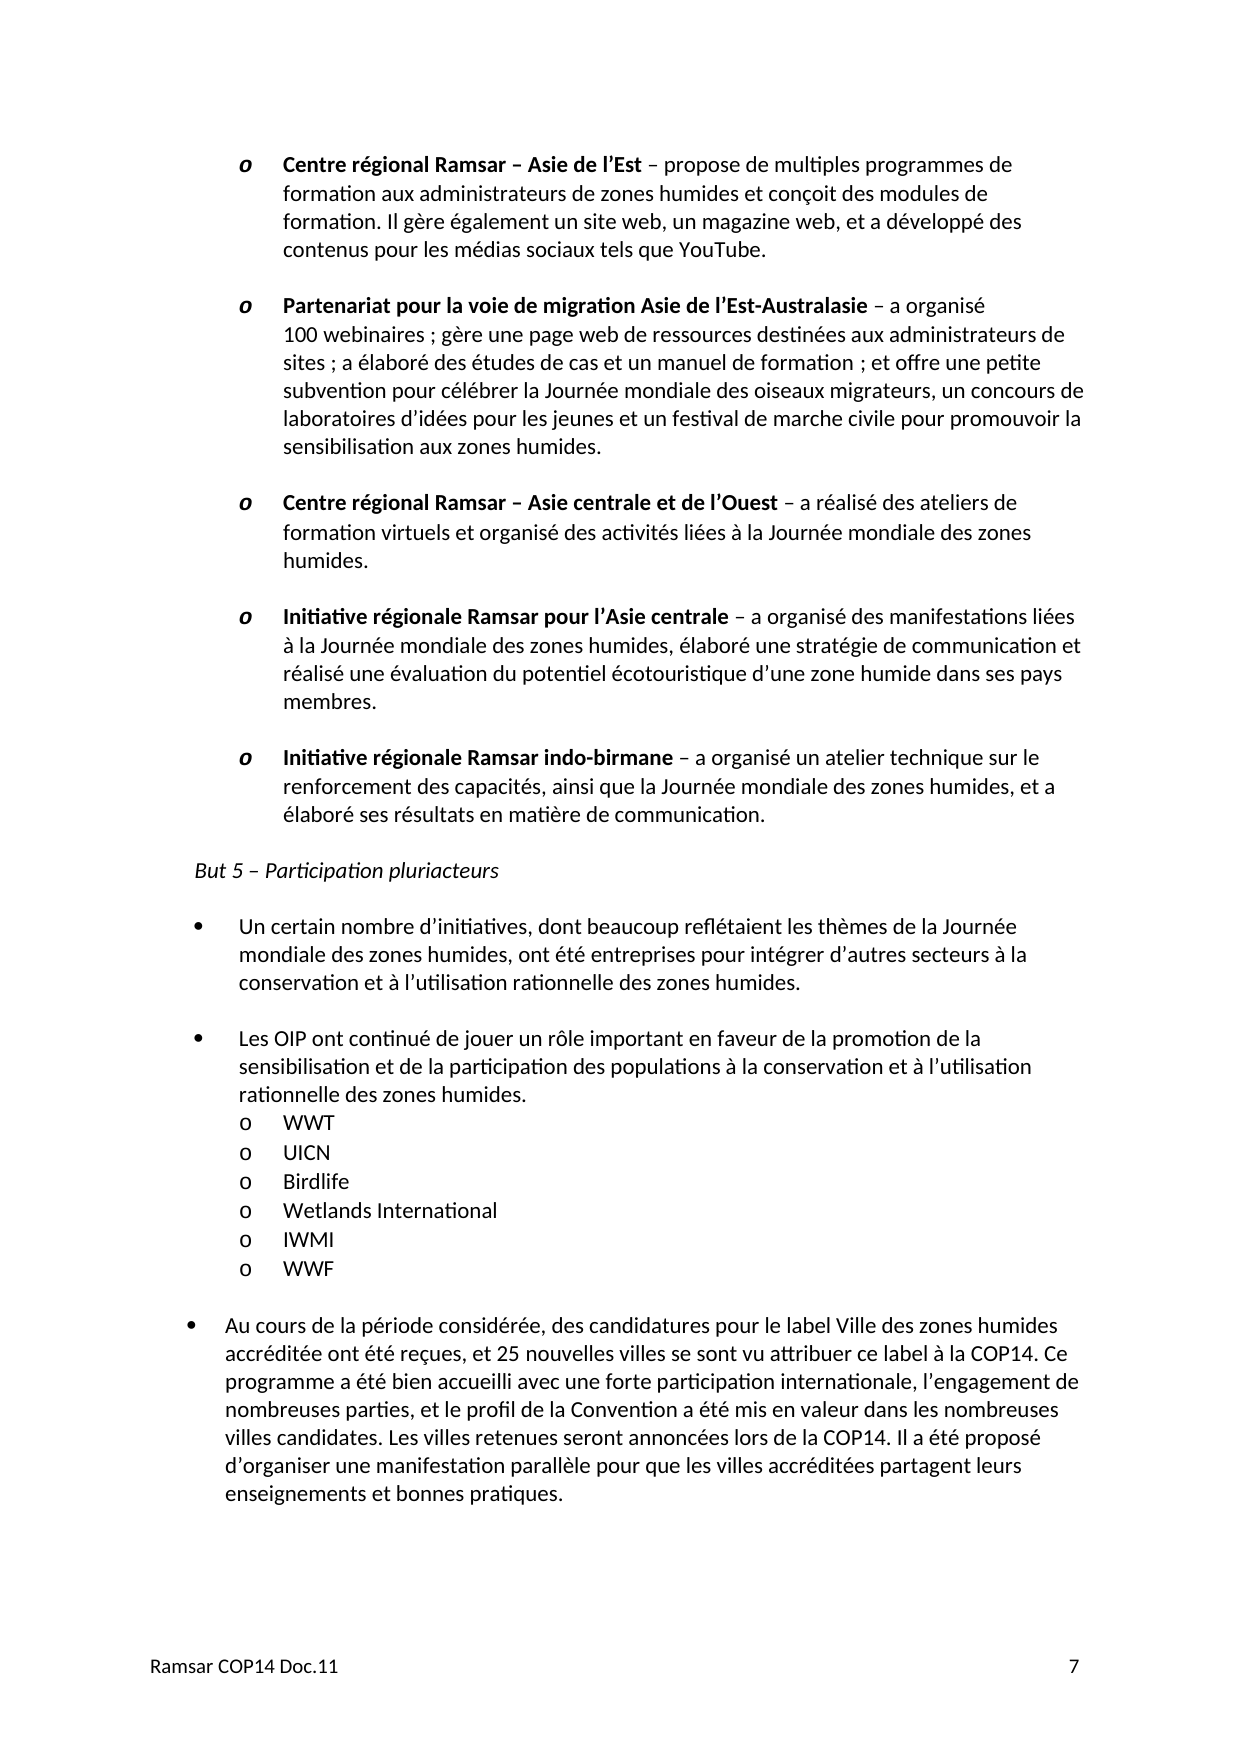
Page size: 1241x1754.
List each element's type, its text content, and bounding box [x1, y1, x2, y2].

list Initiative régionale Ramsar pour l’Asie centrale – a organisé des manifestations liées à la Journée mondiale des zones humides, élaboré une stratégie de communication et réalisé une évaluation du potentiel écotouristique d’une zone humide dans ses pays membres. [239, 602, 1090, 715]
list WWF [239, 1254, 1090, 1283]
list Partenariat pour la voie de migration Asie de l’Est-Australasie – a organisé 100 webinaires ; gère une page web de ressources destinées aux administrateurs de sites ; a élaboré des études de cas et un manuel de formation ; et offre une petite subvention pour célébrer la Journée mondiale des oiseaux migrateurs, un concours de laboratoires d’idées pour les jeunes et un festival de marche civile pour promouvoir la sensibilisation aux zones humides. [239, 291, 1090, 461]
list Centre régional Ramsar – Asie centrale et de l’Ouest – a réalisé des ateliers de formation virtuels et organisé des activités liées à la Journée mondiale des zones humides. [239, 488, 1090, 574]
list Les OIP ont continué de jouer un rôle important en faveur de la promotion de la sensibilisation et de la participation des populations à la conservation et à l’utilisation rationnelle des zones humides. [194, 1024, 1090, 1108]
list Wetlands International [239, 1196, 1090, 1225]
list WWT [239, 1108, 1090, 1138]
list Initiative régionale Ramsar indo-birmane – a organisé un atelier technique sur le renforcement des capacités, ainsi que la Journée mondiale des zones humides, et a élaboré ses résultats en matière de communication. [239, 743, 1090, 828]
list Au cours de la période considérée, des candidatures pour le label Ville des zones humides accréditée ont été reçues, et 25 nouvelles villes se sont vu attribuer ce label à la COP14. Ce programme a été bien accueilli avec une forte participation internationale, l’engagement de nombreuses parties, et le profil de la Convention a été mis en valeur dans les nombreuses villes candidates. Les villes retenues seront annoncées lors de la COP14. Il a été proposé d’organiser une manifestation parallèle pour que les villes accréditées partagent leurs enseignements et bonnes pratiques. [187, 1311, 1090, 1508]
list Birdlife [239, 1167, 1090, 1196]
text But 5 – Participation pluriacteurs [194, 856, 1090, 884]
list Centre régional Ramsar – Asie de l’Est – propose de multiples programmes de formation aux administrateurs de zones humides et conçoit des modules de formation. Il gère également un site web, un magazine web, et a développé des contenus pour les médias sociaux tels que YouTube. [239, 150, 1090, 263]
list Un certain nombre d’initiatives, dont beaucoup reflétaient les thèmes de la Journée mondiale des zones humides, ont été entreprises pour intégrer d’autres secteurs à la conservation et à l’utilisation rationnelle des zones humides. [194, 912, 1090, 996]
list IWMI [239, 1225, 1090, 1254]
list UICN [239, 1138, 1090, 1167]
